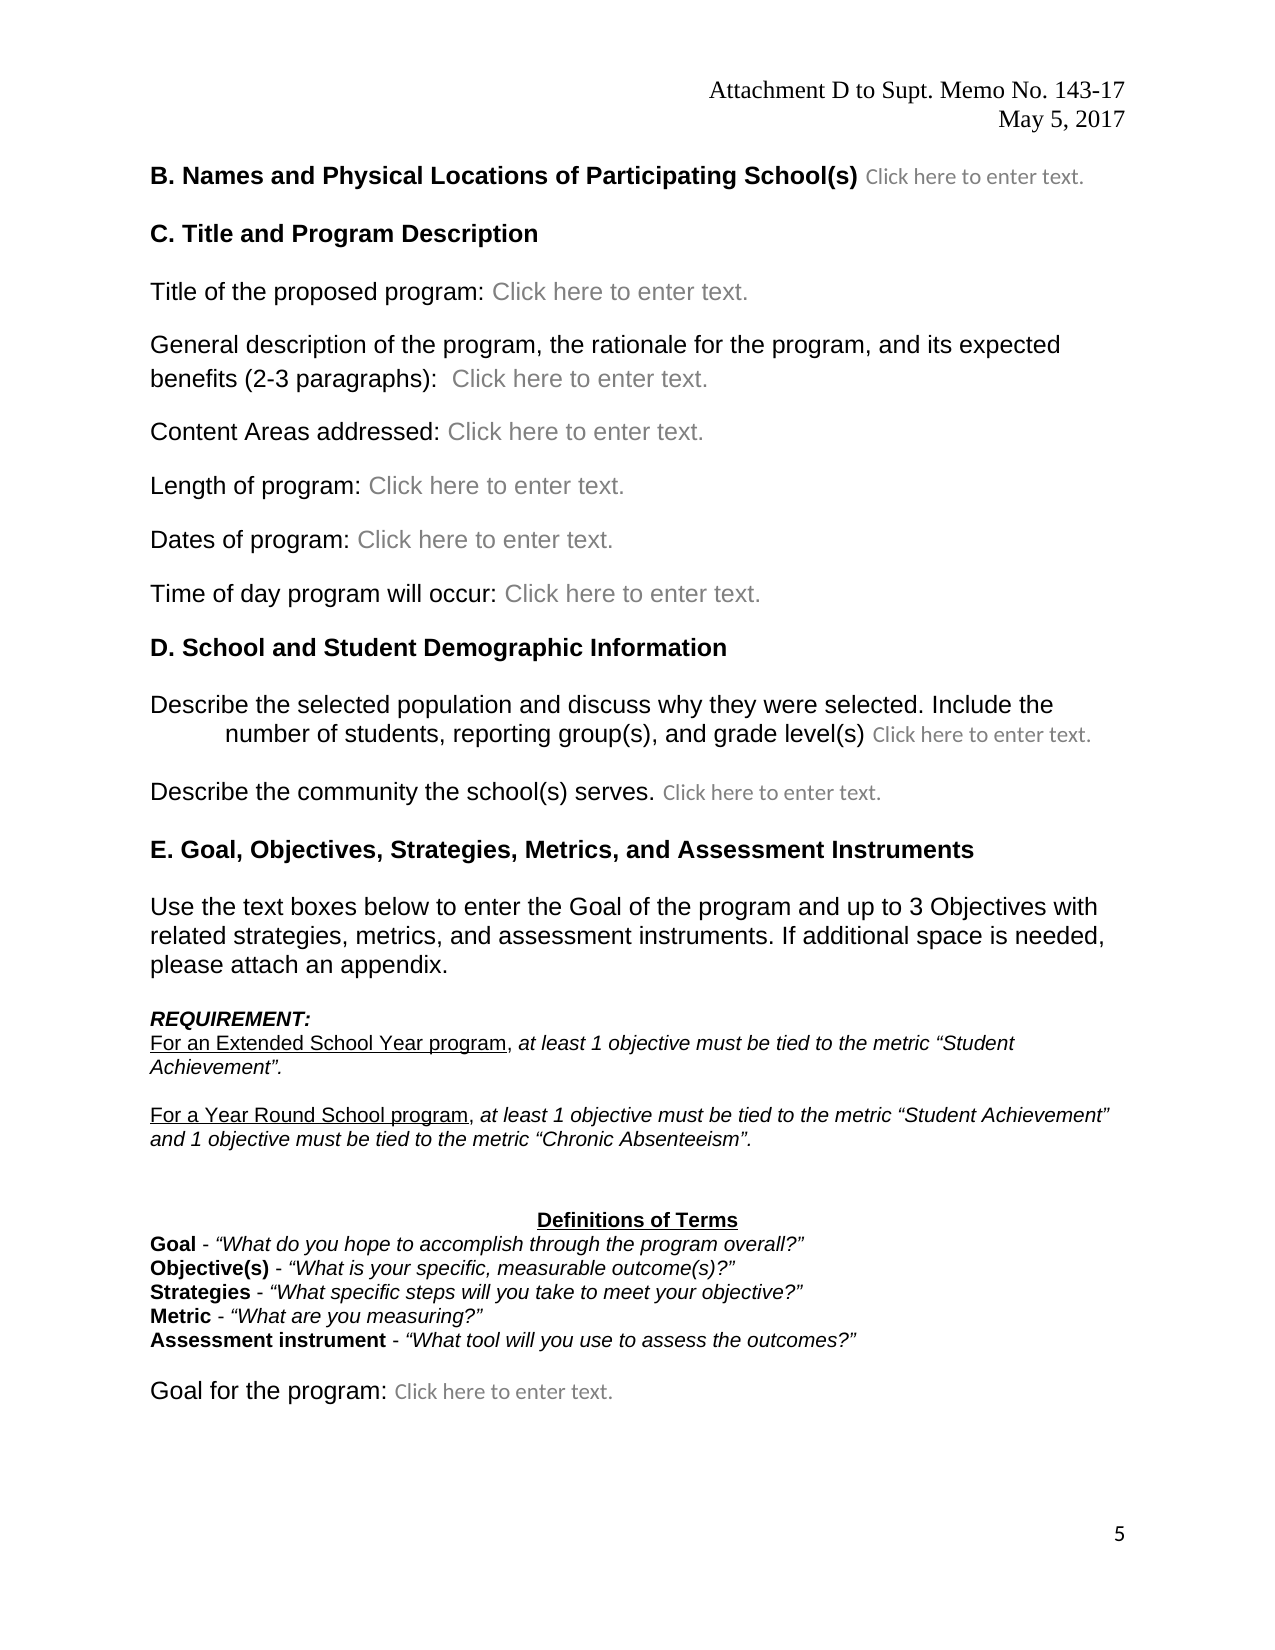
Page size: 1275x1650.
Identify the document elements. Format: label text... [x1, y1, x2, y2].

text D. School and Student Demographic Information [150, 633, 1125, 662]
text Goal for the program: [150, 1376, 1125, 1405]
text General description of the program, the rationale for the program, and its expected benefits (2-3 paragraphs): [150, 331, 1125, 392]
text For a Year Round School program, at least 1 objective must be tied to the metric “Student Achievement” and 1 objective must be tied to the metric “Chronic Absenteeism”. [150, 1102, 1125, 1150]
text Length of program: [150, 471, 1125, 500]
text Metric - “What are you measuring?” [150, 1304, 1125, 1328]
text C. Title and Program Description [150, 219, 1125, 248]
text Objective(s) - “What is your specific, measurable outcome(s)?” [150, 1256, 1125, 1280]
text Time of day program will occur: [150, 579, 1125, 608]
text E. Goal, Objectives, Strategies, Metrics, and Assessment Instruments [150, 835, 1125, 864]
text Strategies - “What specific steps will you take to meet your objective?” [150, 1280, 1125, 1304]
text Content Areas addressed: [150, 417, 1125, 446]
text For an Extended School Year program, at least 1 objective must be tied to the metric “Student Achievement”. [150, 1031, 1125, 1078]
text Describe the community the school(s) serves. [150, 777, 1125, 806]
text Use the text boxes below to enter the Goal of the program and up to 3 Objectives with related strategies, metrics, and assessment instruments. If additional space is needed, please attach an appendix. [150, 892, 1125, 979]
text Title of the proposed program: [150, 277, 1125, 305]
text Definitions of Terms [150, 1208, 1125, 1232]
text REQUIREMENT: [150, 1007, 1125, 1031]
text Dates of program: [150, 525, 1125, 554]
text B. Names and Physical Locations of Participating School(s) [150, 161, 1125, 190]
text Goal - “What do you hope to accomplish through the program overall?” [150, 1232, 1125, 1256]
text Describe the selected population and discuss why they were selected. Include the number of students, reporting group(s), and grade level(s) [150, 690, 1125, 748]
text Assessment instrument - “What tool will you use to assess the outcomes?” [150, 1328, 1125, 1352]
